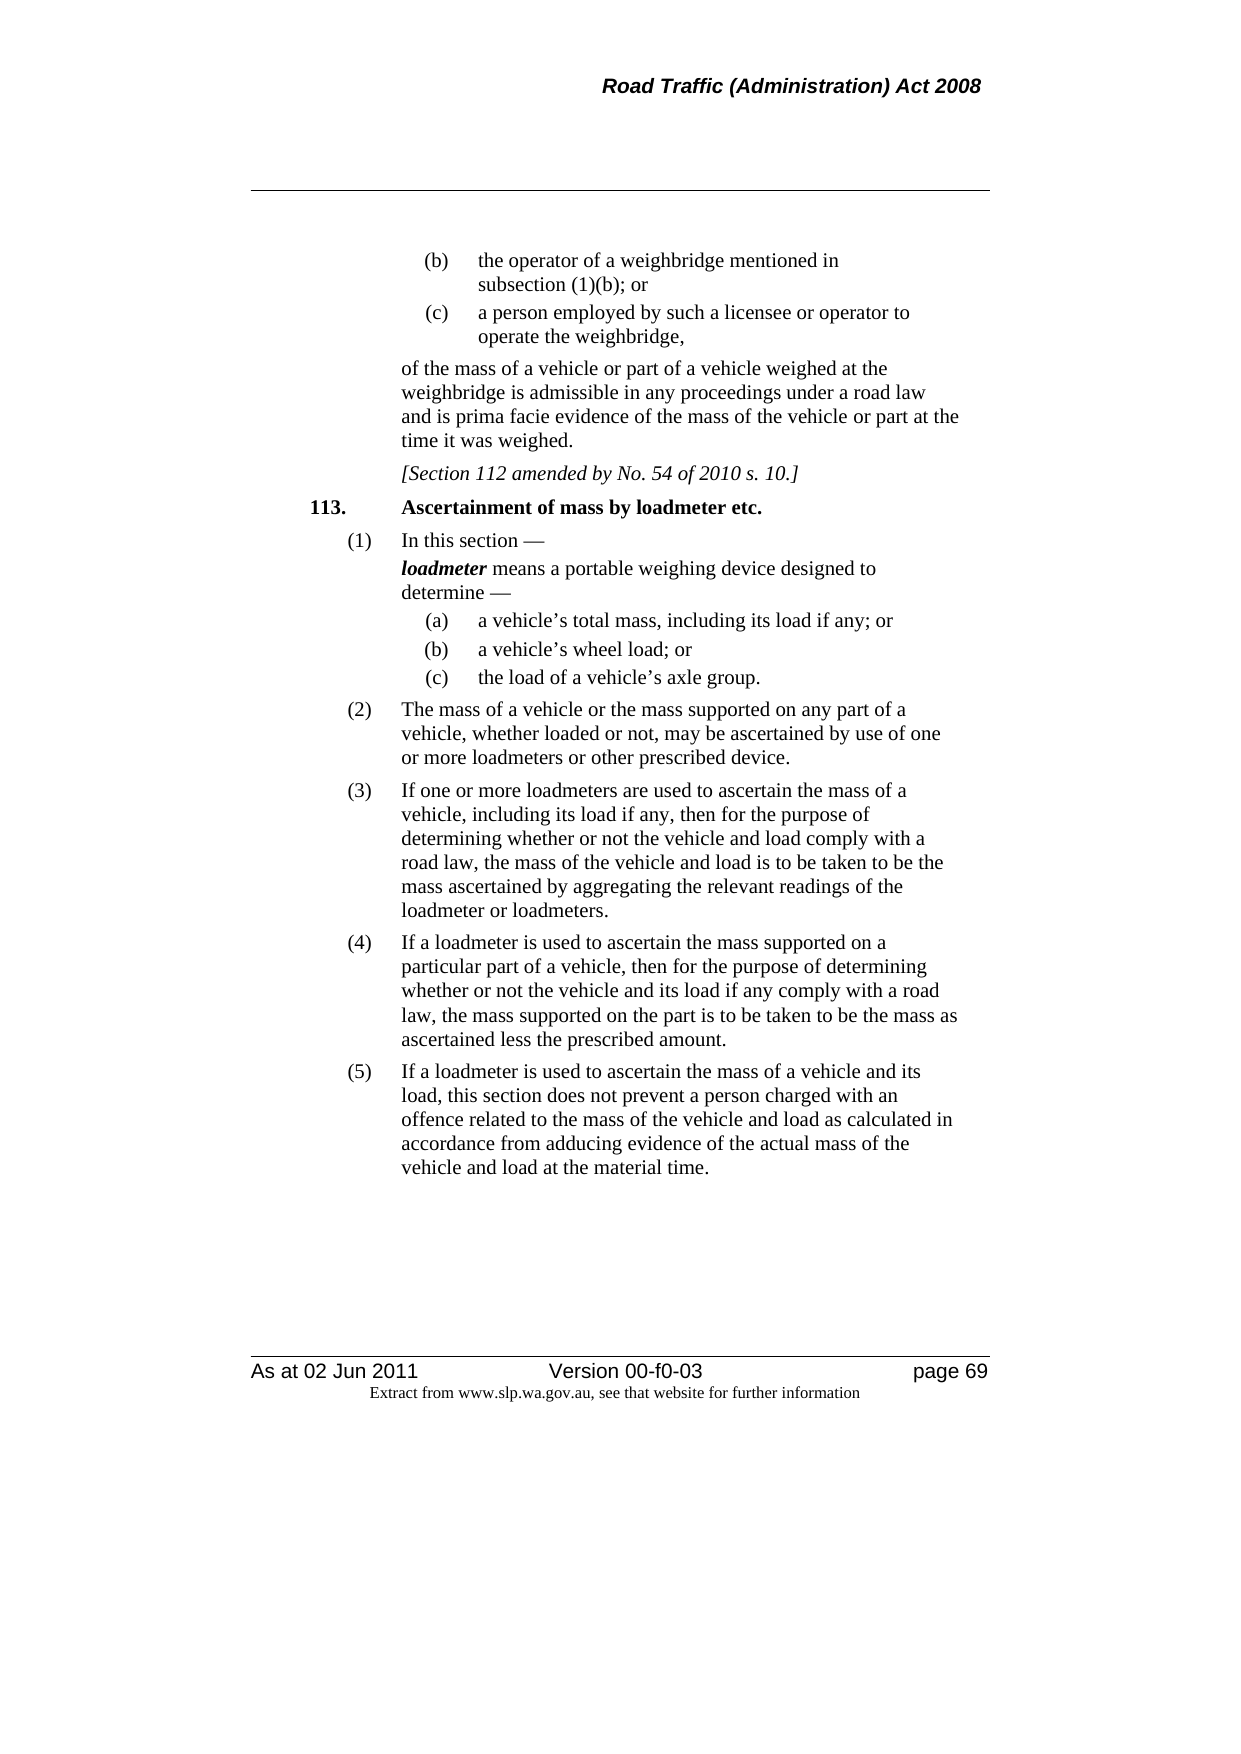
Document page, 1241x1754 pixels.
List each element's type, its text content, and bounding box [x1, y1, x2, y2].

text (c) the load of a vehicle’s axle group. [389, 665, 960, 689]
text of the mass of a vehicle or part of a vehicle weighed at the weighbridge is admissible in any proceedings under a road law and is prima facie evidence of the mass of the vehicle or part at the time it was weighed. [312, 356, 960, 452]
subtitle 113. Ascertainment of mass by loadmeter etc. [309, 495, 960, 519]
text (3) If one or more loadmeters are used to ascertain the mass of a vehicle, including its load if any, then for the purpose of determining whether or not the vehicle and load comply with a road law, the mass of the vehicle and load is to be taken to be the mass ascertained by aggregating the relevant readings of the loadmeter or loadmeters. [312, 778, 960, 922]
text (4) If a loadmeter is used to ascertain the mass supported on a particular part of a vehicle, then for the purpose of determining whether or not the vehicle and its load if any comply with a road law, the mass supported on the part is to be taken to be the mass as ascertained less the prescribed amount. [312, 930, 960, 1051]
text (b) a vehicle’s wheel load; or [389, 636, 960, 661]
text (c) a person employed by such a licensee or operator to operate the weighbridge, [389, 300, 960, 348]
text (2) The mass of a vehicle or the mass supported on any part of a vehicle, whether loaded or not, may be ascertained by use of one or more loadmeters or other prescribed device. [312, 697, 960, 769]
text (5) If a loadmeter is used to ascertain the mass of a vehicle and its load, this section does not prevent a person charged with an offence related to the mass of the vehicle and load as calculated in accordance from adducing evidence of the actual mass of the vehicle and load at the material time. [312, 1059, 960, 1179]
text (b) the operator of a weighbridge mentioned in subsection (1)(b); or [389, 247, 960, 296]
text [Section 112 amended by No. 54 of 2010 s. 10.] [309, 461, 960, 485]
text (a) a vehicle’s total mass, including its load if any; or [389, 608, 960, 632]
text loadmeter means a portable weighing device designed to determine — [369, 556, 960, 604]
text (1) In this section — [312, 528, 960, 552]
